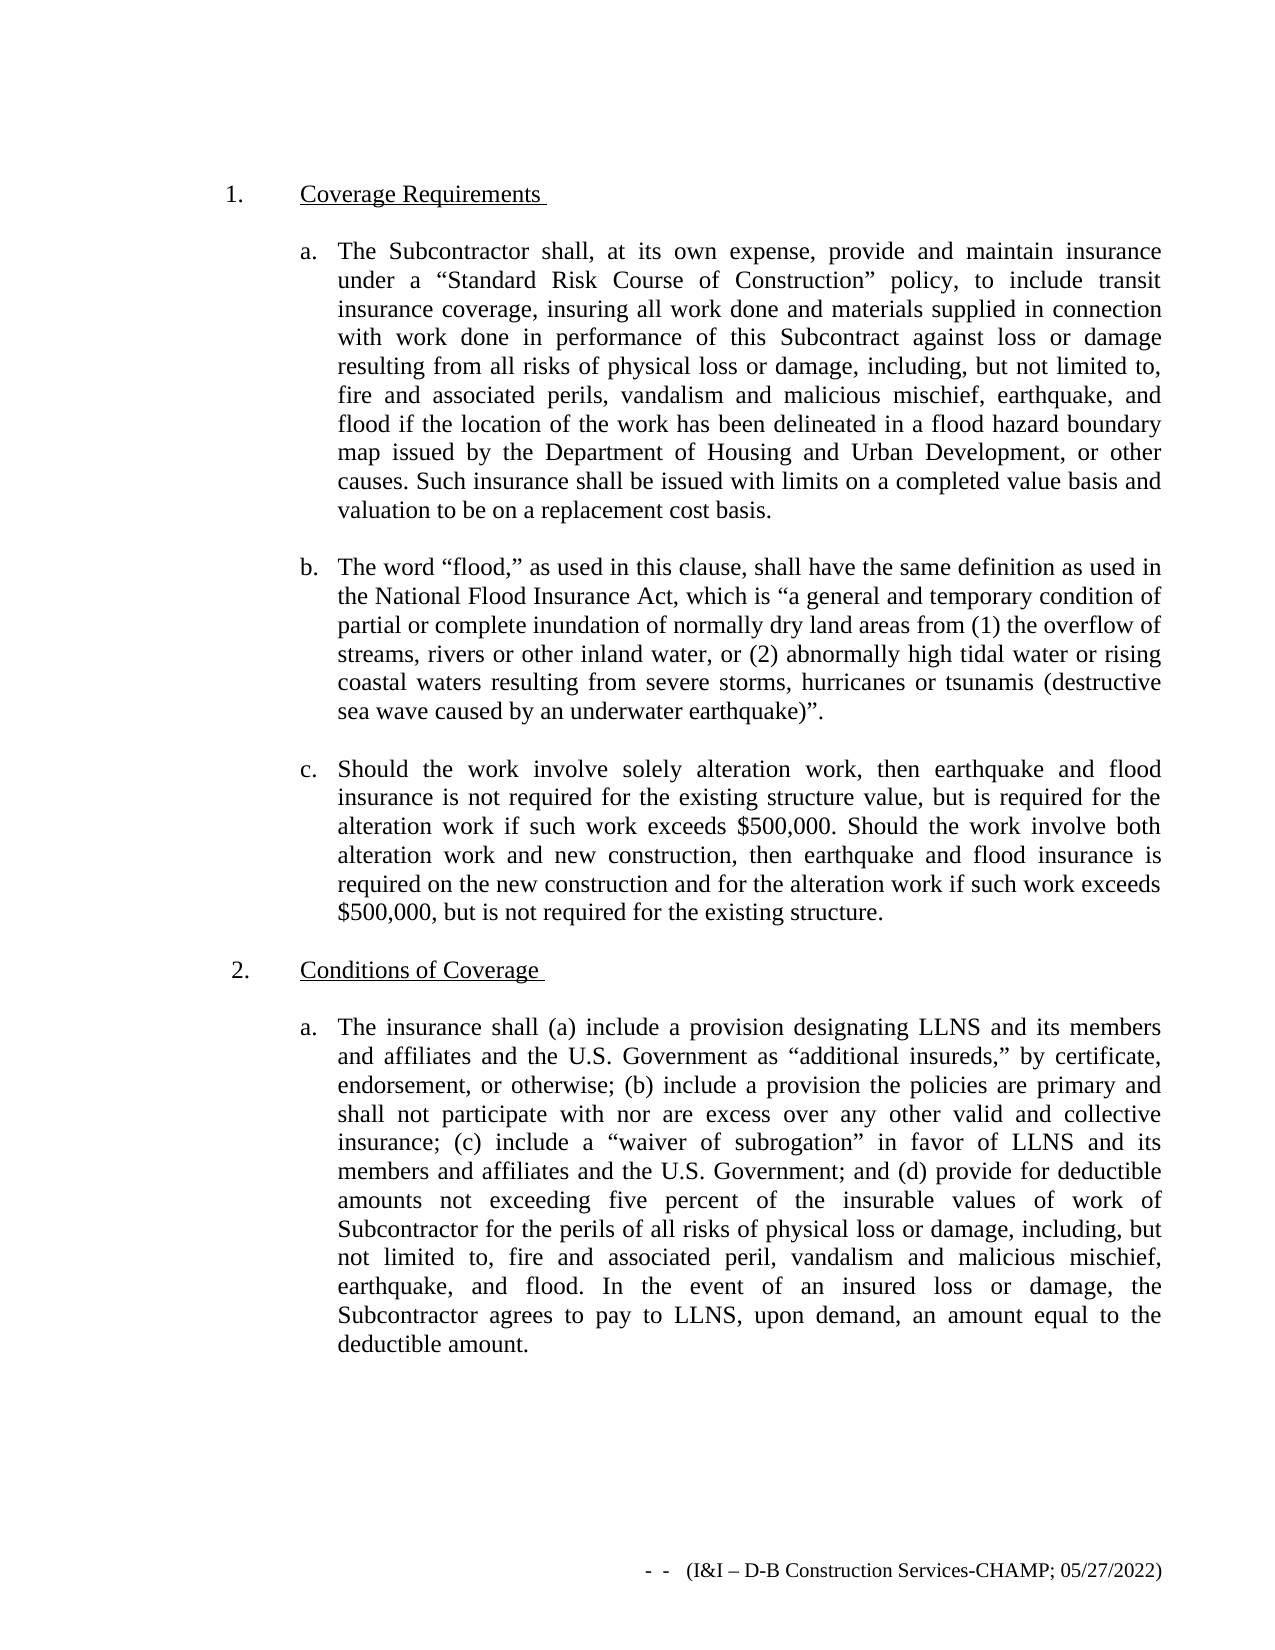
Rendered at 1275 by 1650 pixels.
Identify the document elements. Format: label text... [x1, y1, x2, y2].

list The Subcontractor shall, at its own expense, provide and maintain insurance under a “Standard Risk Course of Construction” policy, to include transit insurance coverage, insuring all work done and materials supplied in connection with work done in performance of this Subcontract against loss or damage resulting from all risks of physical loss or damage, including, but not limited to, fire and associated perils, vandalism and malicious mischief, earthquake, and flood if the location of the work has been delineated in a flood hazard boundary map issued by the Department of Housing and Urban Development, or other causes. Such insurance shall be issued with limits on a completed value basis and valuation to be on a replacement cost basis. [300, 236, 1162, 524]
list The insurance shall (a) include a provision designating LLNS and its members and affiliates and the U.S. Government as “additional insureds,” by certificate, endorsement, or otherwise; (b) include a provision the policies are primary and shall not participate with nor are excess over any other valid and collective insurance; (c) include a “waiver of subrogation” in favor of LLNS and its members and affiliates and the U.S. Government; and (d) provide for deductible amounts not exceeding five percent of the insurable values of work of Subcontractor for the perils of all risks of physical loss or damage, including, but not limited to, fire and associated peril, vandalism and malicious mischief, earthquake, and flood. In the event of an insured loss or damage, the Subcontractor agrees to pay to LLNS, upon demand, an amount equal to the deductible amount. [300, 1012, 1162, 1357]
text 1. Coverage Requirements [225, 179, 1162, 207]
list Should the work involve solely alteration work, then earthquake and flood insurance is not required for the existing structure value, but is required for the alteration work if such work exceeds $500,000. Should the work involve both alteration work and new construction, then earthquake and flood insurance is required on the new construction and for the alteration work if such work exceeds $500,000, but is not required for the existing structure. [300, 754, 1162, 926]
list The word “flood,” as used in this clause, shall have the same definition as used in the National Flood Insurance Act, which is “a general and temporary condition of partial or complete inundation of normally dry land areas from (1) the overflow of streams, rivers or other inland water, or (2) abnormally high tidal water or rising coastal waters resulting from severe storms, hurricanes or tsunamis (destructive sea wave caused by an underwater earthquake)”. [300, 552, 1162, 725]
text 2. Conditions of Coverage [225, 955, 1162, 984]
